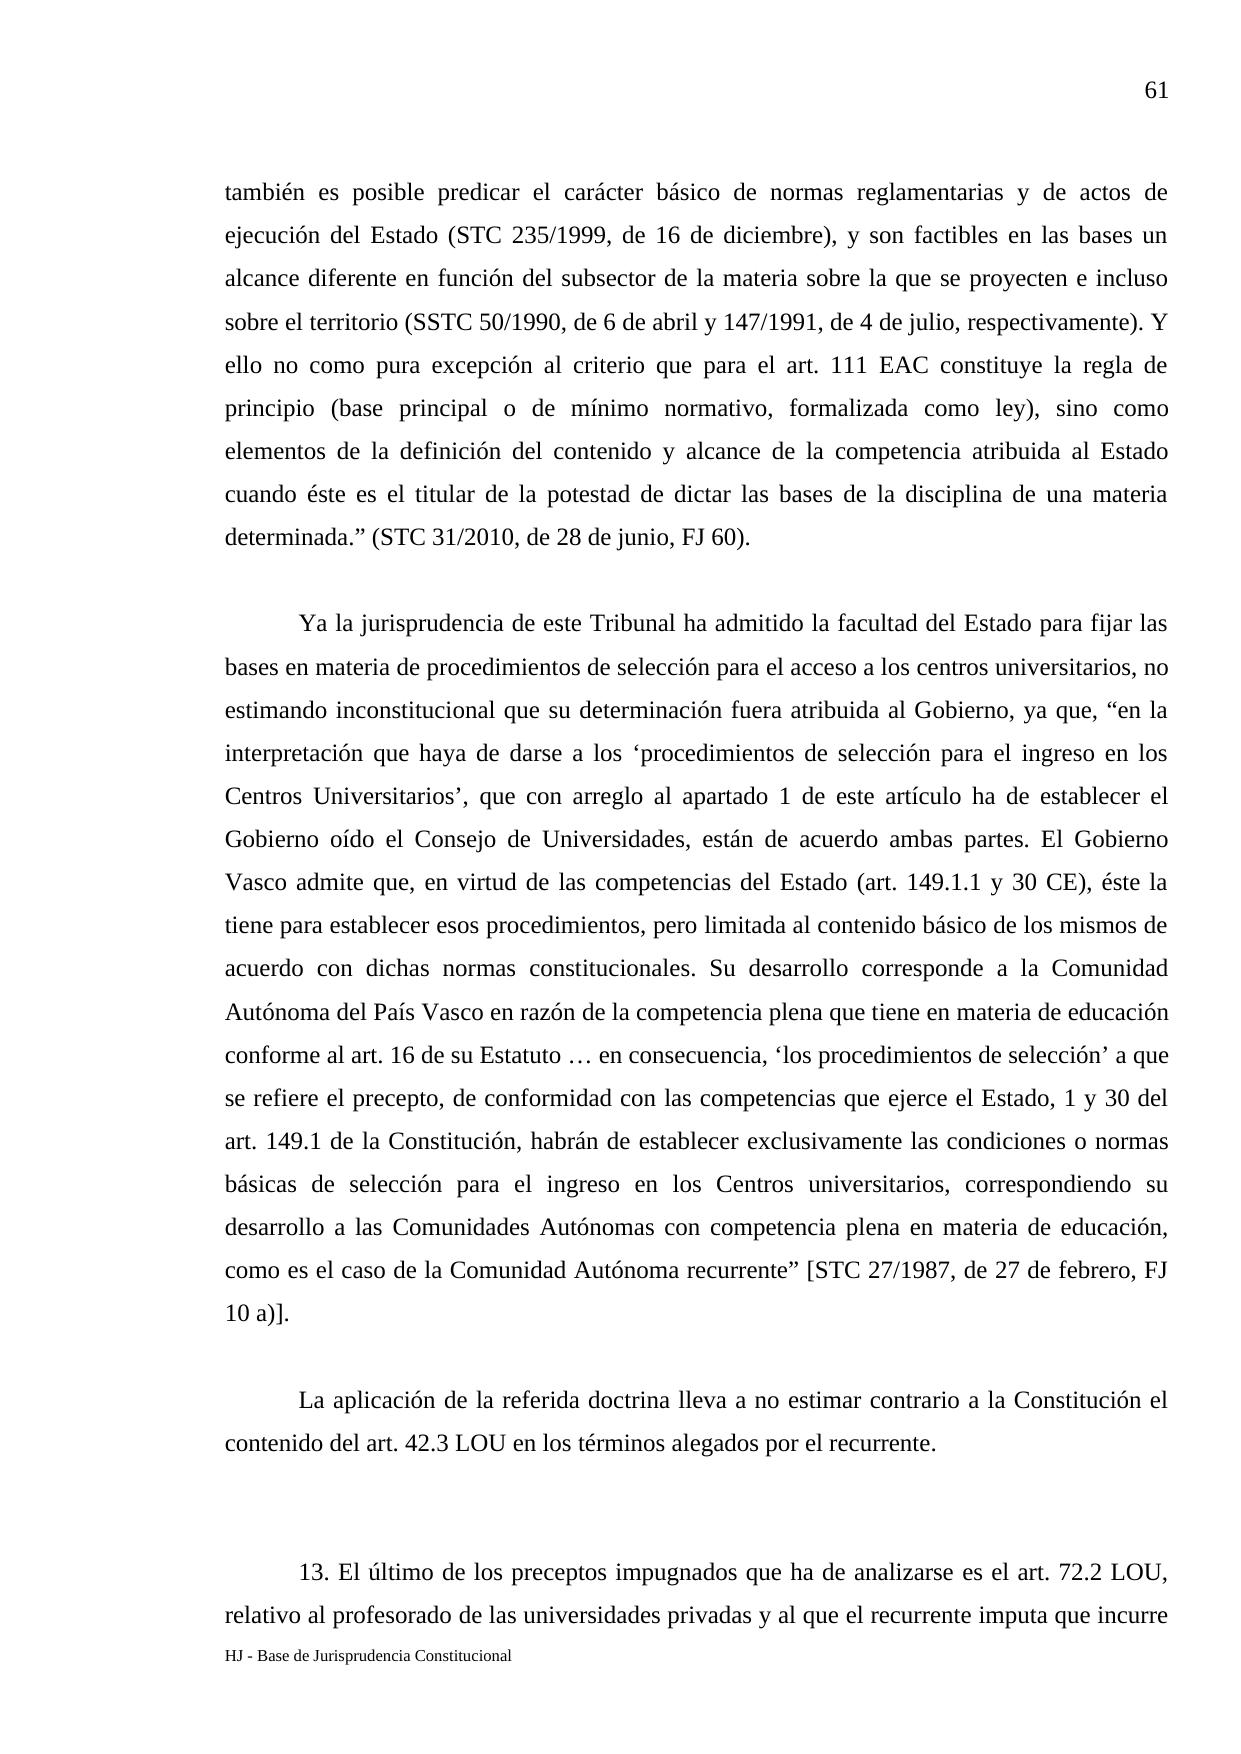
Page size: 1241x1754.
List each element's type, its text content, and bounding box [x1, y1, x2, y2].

text La aplicación de la referida doctrina lleva a no estimar contrario a la Constitución el contenido del art. 42.3 LOU en los términos alegados por el recurrente. [224, 1385, 1169, 1457]
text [224, 177, 1169, 551]
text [224, 1557, 1169, 1629]
text Ya la jurisprudencia de este Tribunal ha admitido la facultad del Estado para fijar las bases en materia de procedimientos de selección para el acceso a los centros universitarios, no estimando inconstitucional que su determinación fuera atribuida al Gobierno, ya que, “en la interpretación que haya de darse a los ‘procedimientos de selección para el ingreso en los Centros Universitarios’, que con arreglo al apartado 1 de este artículo ha de establecer el Gobierno oído el Consejo de Universidades, están de acuerdo ambas partes. El Gobierno Vasco admite que, en virtud de las competencias del Estado (art. 149.1.1 y 30 CE), éste la tiene para establecer esos procedimientos, pero limitada al contenido básico de los mismos de acuerdo con dichas normas constitucionales. Su desarrollo corresponde a la Comunidad Autónoma del País Vasco en razón de la competencia plena que tiene en materia de educación conforme al art. 16 de su Estatuto … en consecuencia, ‘los procedimientos de selección’ a que se refiere el precepto, de conformidad con las competencias que ejerce el Estado, 1 y 30 del art. 149.1 de la Constitución, habrán de establecer exclusivamente las condiciones o normas básicas de selección para el ingreso en los Centros universitarios, correspondiendo su desarrollo a las Comunidades Autónomas con competencia plena en materia de educación, como es el caso de la Comunidad Autónoma recurrente” [STC 27/1987, de 27 de febrero, FJ 10 a)]. [224, 608, 1169, 1327]
